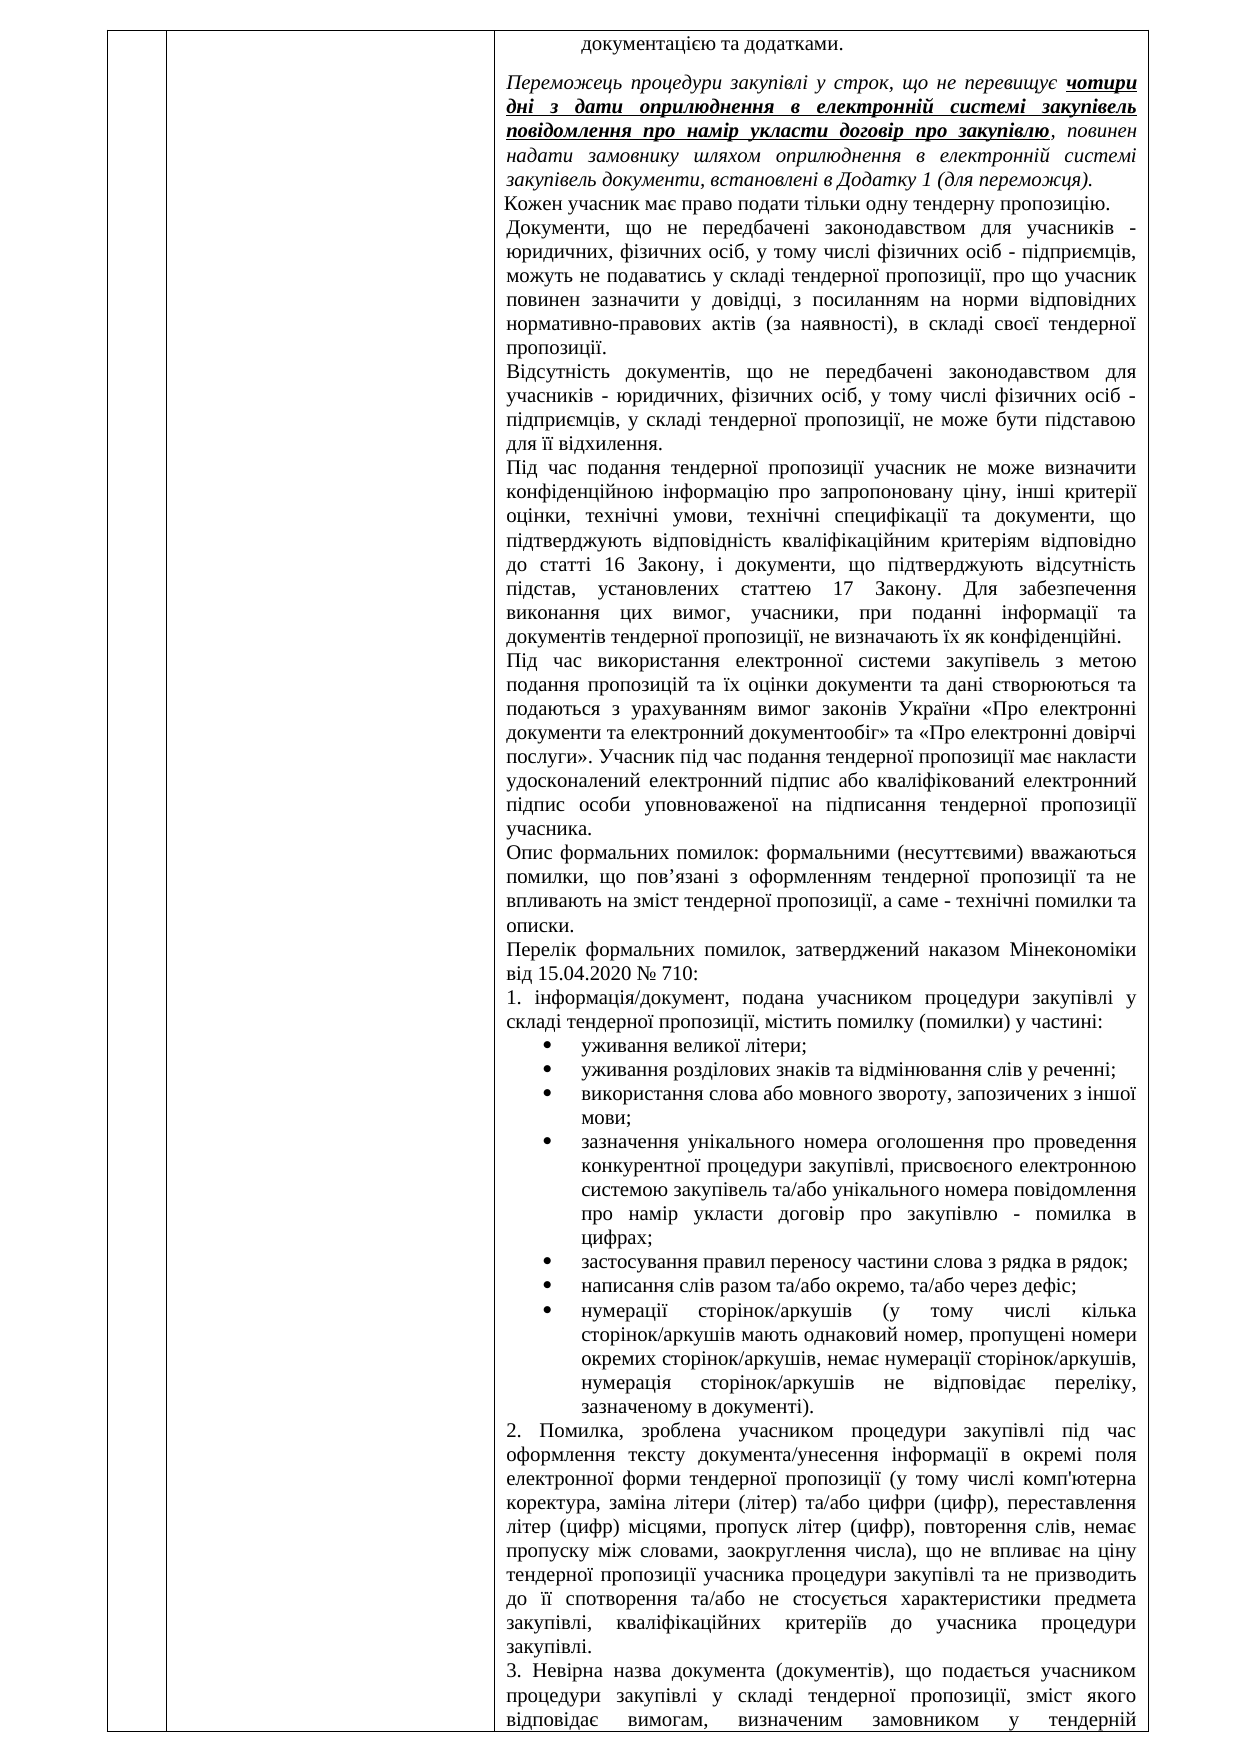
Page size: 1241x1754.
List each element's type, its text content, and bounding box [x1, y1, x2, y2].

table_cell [167, 31, 494, 1731]
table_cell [495, 31, 1148, 1731]
table_cell 1 [108, 31, 166, 1731]
